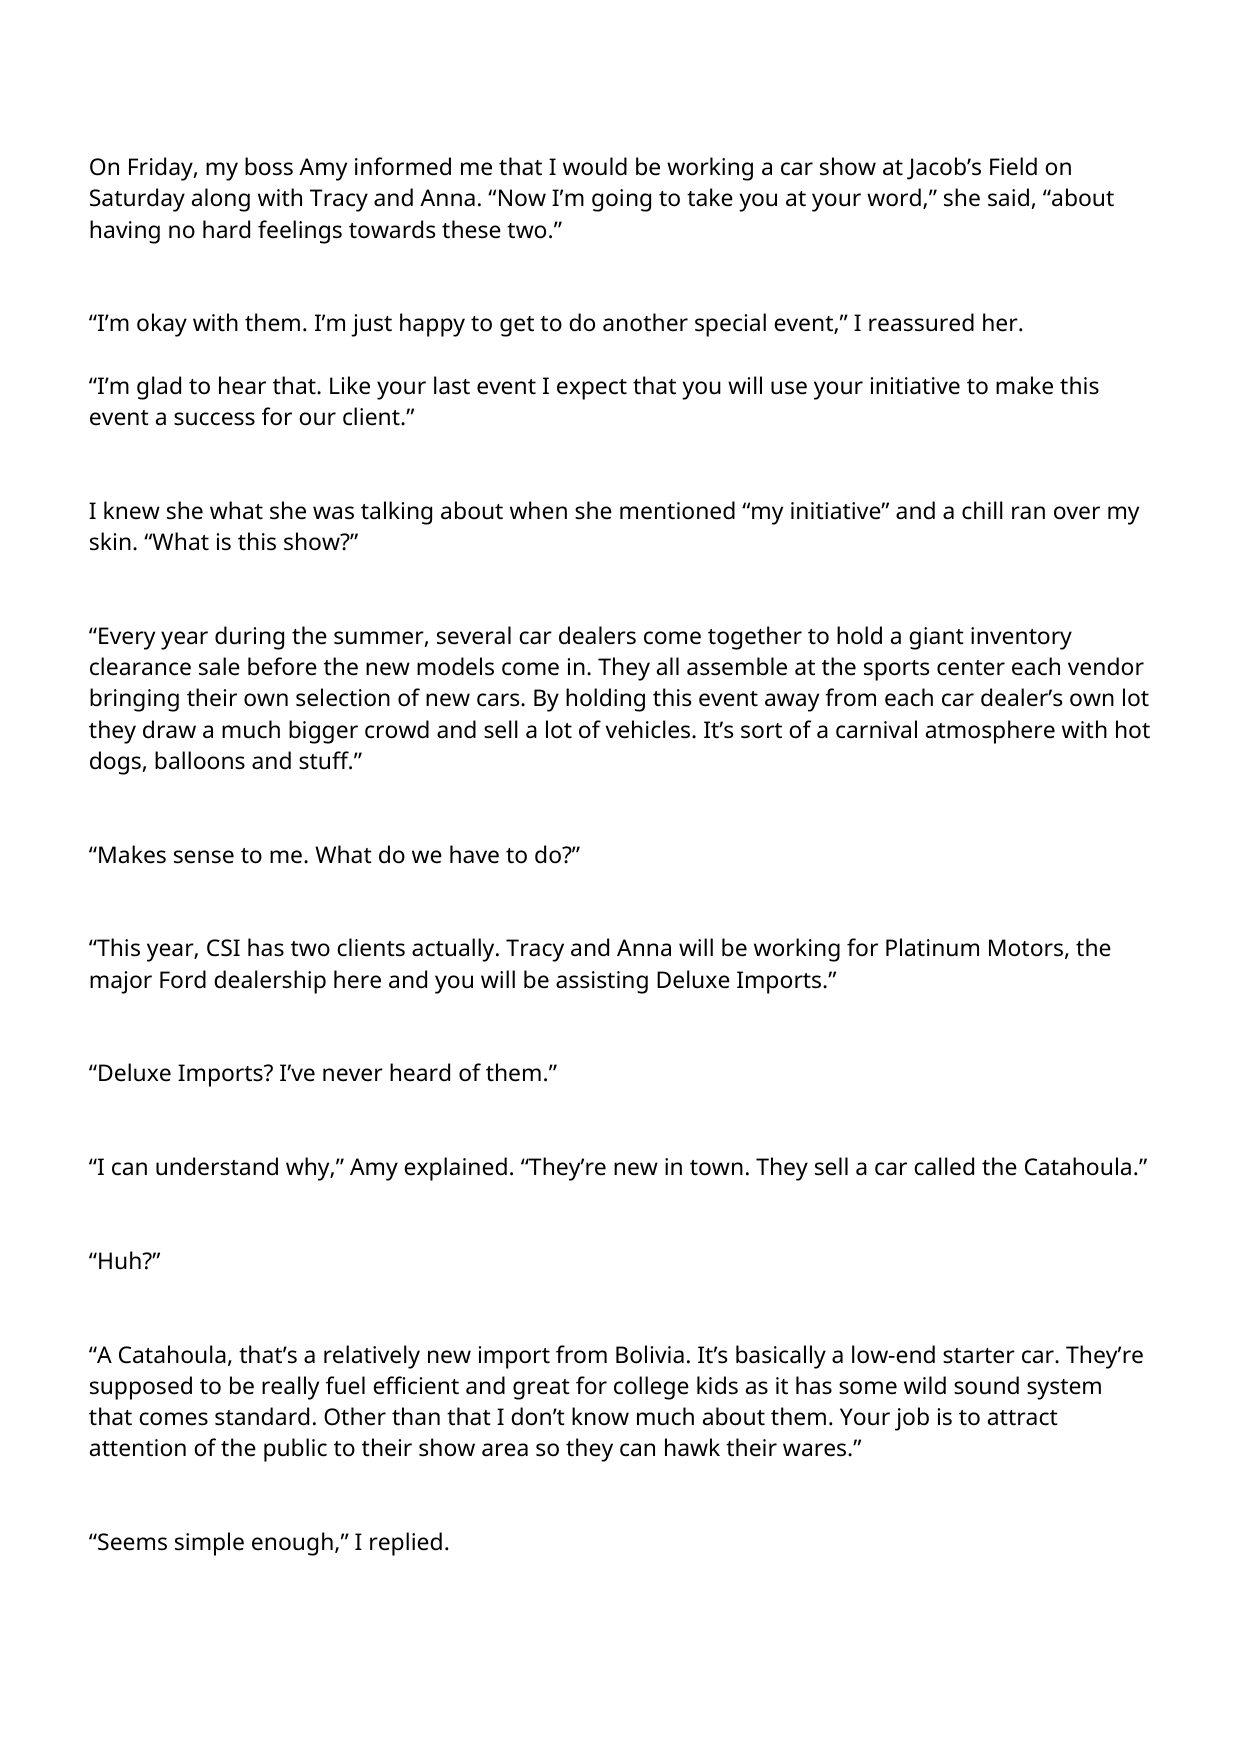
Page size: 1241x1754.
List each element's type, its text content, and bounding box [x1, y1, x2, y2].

text “I’m glad to hear that. Like your last event I expect that you will use your initiative to make this event a success for our client.” [89, 370, 1152, 432]
text I knew she what she was talking about when she mentioned “my initiative” and a chill ran over my skin. “What is this show?” [89, 495, 1152, 557]
text “Seems simple enough,” I replied. [89, 1526, 1152, 1557]
text “A Catahoula, that’s a relatively new import from Bolivia. It’s basically a low-end starter car. They’re supposed to be really fuel efficient and great for college kids as it has some wild sound system that comes standard. Other than that I don’t know much about them. Your job is to attract attention of the public to their show area so they can hawk their wares.” [89, 1339, 1152, 1464]
text “Makes sense to me. What do we have to do?” [89, 839, 1152, 870]
text “Every year during the summer, several car dealers come together to hold a giant inventory clearance sale before the new models come in. They all assemble at the sports center each vendor bringing their own selection of new cars. By holding this event away from each car dealer’s own lot they draw a much bigger crowd and sell a lot of vehicles. It’s sort of a carnival atmosphere with hot dogs, balloons and stuff.” [89, 620, 1152, 776]
text “I can understand why,” Amy explained. “They’re new in town. They sell a car called the Catahoula.” [89, 1151, 1152, 1182]
text “This year, CSI has two clients actually. Tracy and Anna will be working for Platinum Motors, the major Ford dealership here and you will be assisting Deluxe Imports.” [89, 932, 1152, 995]
text On Friday, my boss Amy informed me that I would be working a car show at Jacob’s Field on Saturday along with Tracy and Anna. “Now I’m going to take you at your word,” she said, “about having no hard feelings towards these two.” [89, 151, 1152, 245]
text “I’m okay with them. I’m just happy to get to do another special event,” I reassured her. [89, 307, 1152, 339]
text “Huh?” [89, 1245, 1152, 1276]
text “Deluxe Imports? I’ve never heard of them.” [89, 1057, 1152, 1089]
